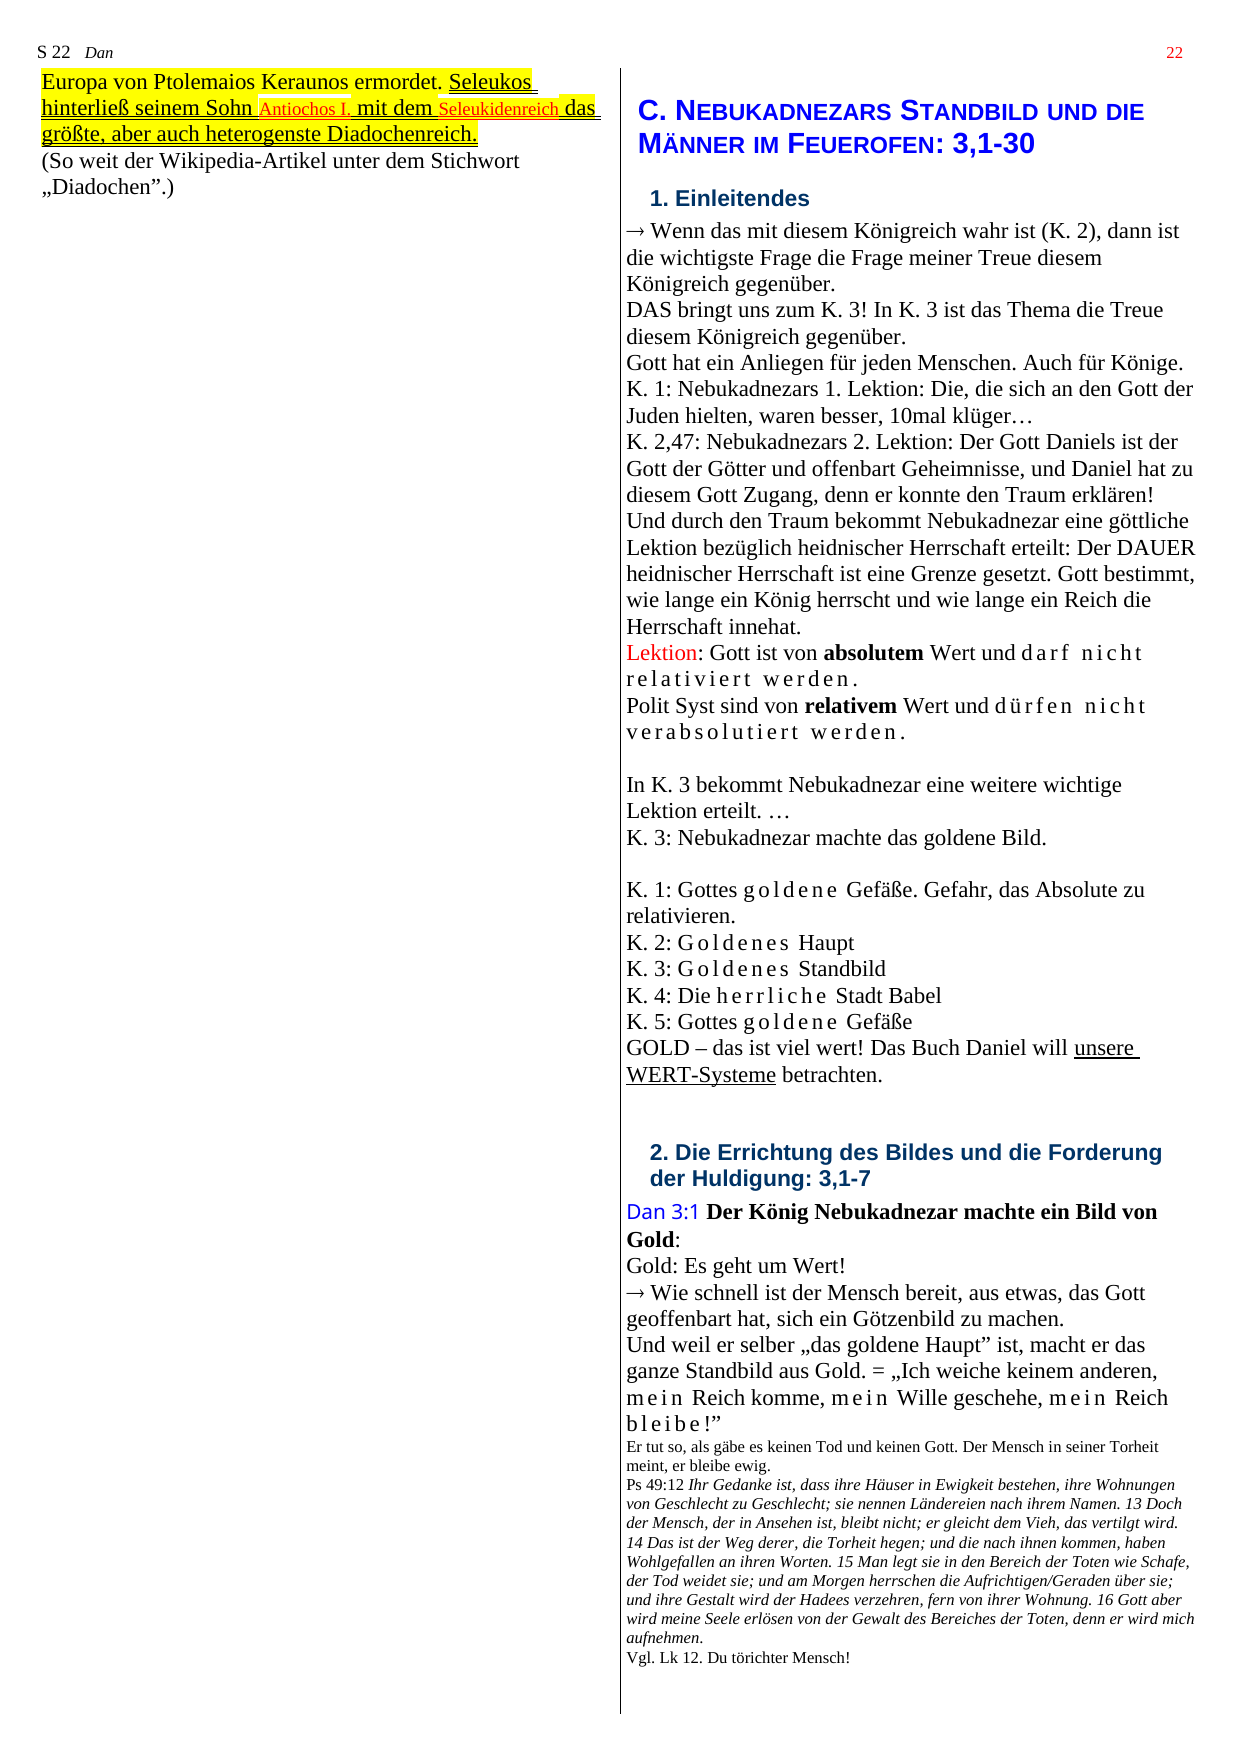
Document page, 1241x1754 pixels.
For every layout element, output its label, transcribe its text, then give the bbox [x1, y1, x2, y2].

text K. 3: Goldenes Standbild [626, 955, 1199, 982]
text DAS bringt uns zum K. 3! In K. 3 ist das Thema die Treue diesem Königreich gegenüber. [626, 296, 1199, 349]
text Er tut so, als gäbe es keinen Tod und keinen Gott. Der Mensch in seiner Torheit meint, er bleibe ewig. [626, 1437, 1199, 1475]
text K. 2: Goldenes Haupt [626, 929, 1199, 955]
text K. 5: Gottes goldene Gefäße [626, 1008, 1199, 1034]
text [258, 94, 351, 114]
text (So weit der Wikipedia-Artikel unter dem Stichwort „Diadochen”.) [41, 147, 614, 199]
text Lektion: Gott ist von absolutem Wert und darf nicht relativiert werden. [626, 639, 1199, 692]
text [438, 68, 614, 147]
text Und weil er selber „das goldene Haupt” ist, macht er das ganze Standbild aus Gold. = „Ich weiche keinem anderen, mein Reich komme, mein Wille geschehe, mein Reich bleibe!” [626, 1331, 1199, 1437]
subtitle 2. Die Errichtung des Bildes und die Forderung der Huldigung: 3,1-7 [649, 1138, 1199, 1191]
subtitle C. Nebukadnezars Standbild und die Männer im Feuerofen: 3,1-30 [638, 93, 1199, 160]
text Vgl. Lk 12. Du törichter Mensch! [626, 1647, 1199, 1667]
text Wie schnell ist der Mensch bereit, aus etwas, das Gott geoffenbart hat, sich ein Götzenbild zu machen. [626, 1278, 1199, 1331]
text Gott hat ein Anliegen für jeden Menschen. Auch für Könige. [626, 349, 1199, 376]
text In K. 3 bekommt Nebukadnezar eine weitere wichtige Lektion erteilt. … [626, 771, 1199, 823]
text GOLD – das ist viel wert! Das Buch Daniel will unsere Wert-Systeme betrachten. [626, 1034, 1199, 1087]
text Dan 3:1 Der König Nebukadnezar machte ein Bild von Gold: [626, 1197, 1199, 1252]
text K. 2,47: Nebukadnezars 2. Lektion: Der Gott Daniels ist der Gott der Götter und offenbart Geheimnisse, und Daniel hat zu diesem Gott Zugang, denn er konnte den Traum erklären! Und durch den Traum bekommt Nebukadnezar eine göttliche Lektion bezüglich heidnischer Herrschaft erteilt: Der DAUER heidnischer Herrschaft ist eine Grenze gesetzt. Gott bestimmt, wie lange ein König herrscht und wie lange ein Reich die Herrschaft innehat. [626, 428, 1199, 639]
text Wenn das mit diesem Königreich wahr ist (K. 2), dann ist die wichtigste Frage die Frage meiner Treue diesem Königreich gegenüber. [626, 217, 1199, 296]
text K. 1: Gottes goldene Gefäße. Gefahr, das Absolute zu relativieren. [626, 876, 1199, 929]
text Gold: Es geht um Wert! [626, 1252, 1199, 1278]
text Polit Syst sind von relativem Wert und dürfen nicht verabsolutiert werden. [626, 692, 1199, 744]
text K. 3: Nebukadnezar machte das goldene Bild. [626, 823, 1199, 850]
text Ps 49:12 Ihr Gedanke ist, dass ihre Häuser in Ewigkeit bestehen, ihre Wohnungen von Geschlecht zu Geschlecht; sie nennen Ländereien nach ihrem Namen. 13 Doch der Mensch, der in Ansehen ist, bleibt nicht; er gleicht dem Vieh, das vertilgt wird. 14 Das ist der Weg derer, die Torheit hegen; und die nach ihnen kommen, haben Wohlgefallen an ihren Worten. 15 Man legt sie in den Bereich der Toten wie Schafe, der Tod weidet sie; und am Morgen herrschen die Aufrichtigen/Geraden über sie; und ihre Gestalt wird der Hadees verzehren, fern von ihrer Wohnung. 16 Gott aber wird meine Seele erlösen von der Gewalt des Bereiches der Toten, denn er wird mich aufnehmen. [626, 1475, 1199, 1647]
subtitle 1. Einleitendes [649, 185, 1199, 211]
text K. 1: Nebukadnezars 1. Lektion: Die, die sich an den Gott der Juden hielten, waren besser, 10mal klüger… [626, 376, 1199, 428]
text K. 4: Die herrliche Stadt Babel [626, 982, 1199, 1008]
